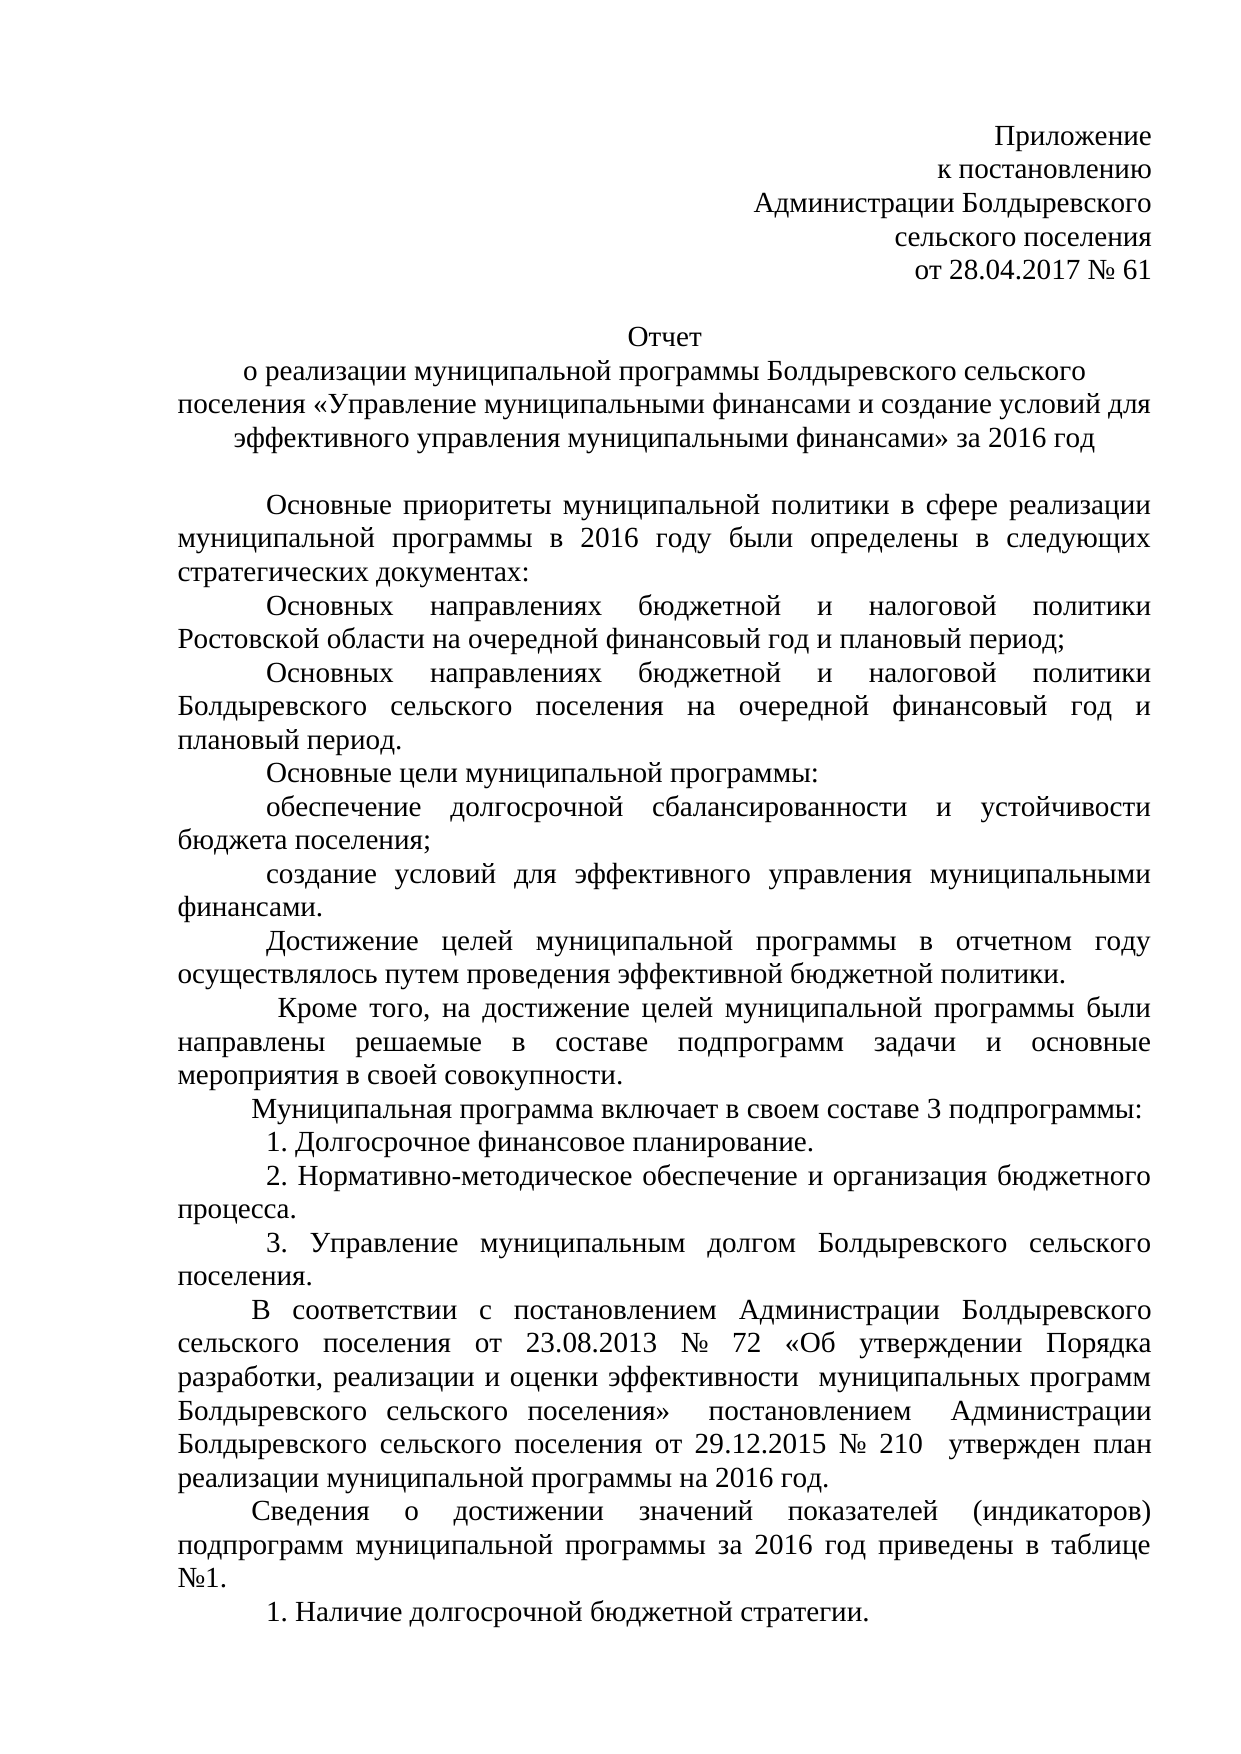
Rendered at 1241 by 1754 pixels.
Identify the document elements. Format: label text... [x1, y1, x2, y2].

title В соответствии с постановлением Администрации Болдыревского сельского поселения от 23.08.2013 № 72 «Об утверждении Порядка разработки, реализации и оценки эффективности муниципальных программ Болдыревского сельского поселения» постановлением Администрации Болдыревского сельского поселения от 29.12.2015 № 210 утвержден план реализации муниципальной программы на 2016 год. [177, 1292, 1152, 1493]
text 2. Нормативно-методическое обеспечение и организация бюджетного процесса. [177, 1158, 1152, 1225]
text 1. Долгосрочное финансовое планирование. [177, 1124, 1152, 1158]
text к постановлению [177, 152, 1152, 185]
text обеспечение долгосрочной сбалансированности и устойчивости бюджета поселения; [177, 789, 1152, 856]
text Отчет [177, 319, 1152, 353]
text 3. Управление муниципальным долгом Болдыревского сельского поселения. [177, 1225, 1152, 1292]
text Достижение целей муниципальной программы в отчетном году осуществлялось путем проведения эффективной бюджетной политики. [177, 923, 1152, 990]
text создание условий для эффективного управления муниципальными финансами. [177, 856, 1152, 923]
text Основных направлениях бюджетной и налоговой политики Ростовской области на очередной финансовый год и плановый период; [177, 588, 1152, 655]
text о реализации муниципальной программы Болдыревского сельского поселения «Управление муниципальными финансами и создание условий для эффективного управления муниципальными финансами» за 2016 год [177, 353, 1152, 453]
text Сведения о достижении значений показателей (индикаторов) подпрограмм муниципальной программы за 2016 год приведены в таблице №1. [177, 1493, 1152, 1594]
text от 28.04.2017 № 61 [177, 252, 1152, 286]
text Администрации Болдыревского [177, 185, 1152, 219]
text Приложение [177, 118, 1152, 152]
text Основные приоритеты муниципальной политики в сфере реализации муниципальной программы в 2016 году были определены в следующих стратегических документах: [177, 487, 1152, 588]
text Кроме того, на достижение целей муниципальной программы были направлены решаемые в составе подпрограмм задачи и основные мероприятия в своей совокупности. [177, 990, 1152, 1091]
text 1. Наличие долгосрочной бюджетной стратегии. [177, 1594, 1152, 1627]
text Основные цели муниципальной программы: [177, 755, 1152, 789]
text Муниципальная программа включает в своем составе 3 подпрограммы: [177, 1091, 1152, 1124]
text сельского поселения [177, 219, 1152, 252]
text Основных направлениях бюджетной и налоговой политики Болдыревского сельского поселения на очередной финансовый год и плановый период. [177, 655, 1152, 755]
